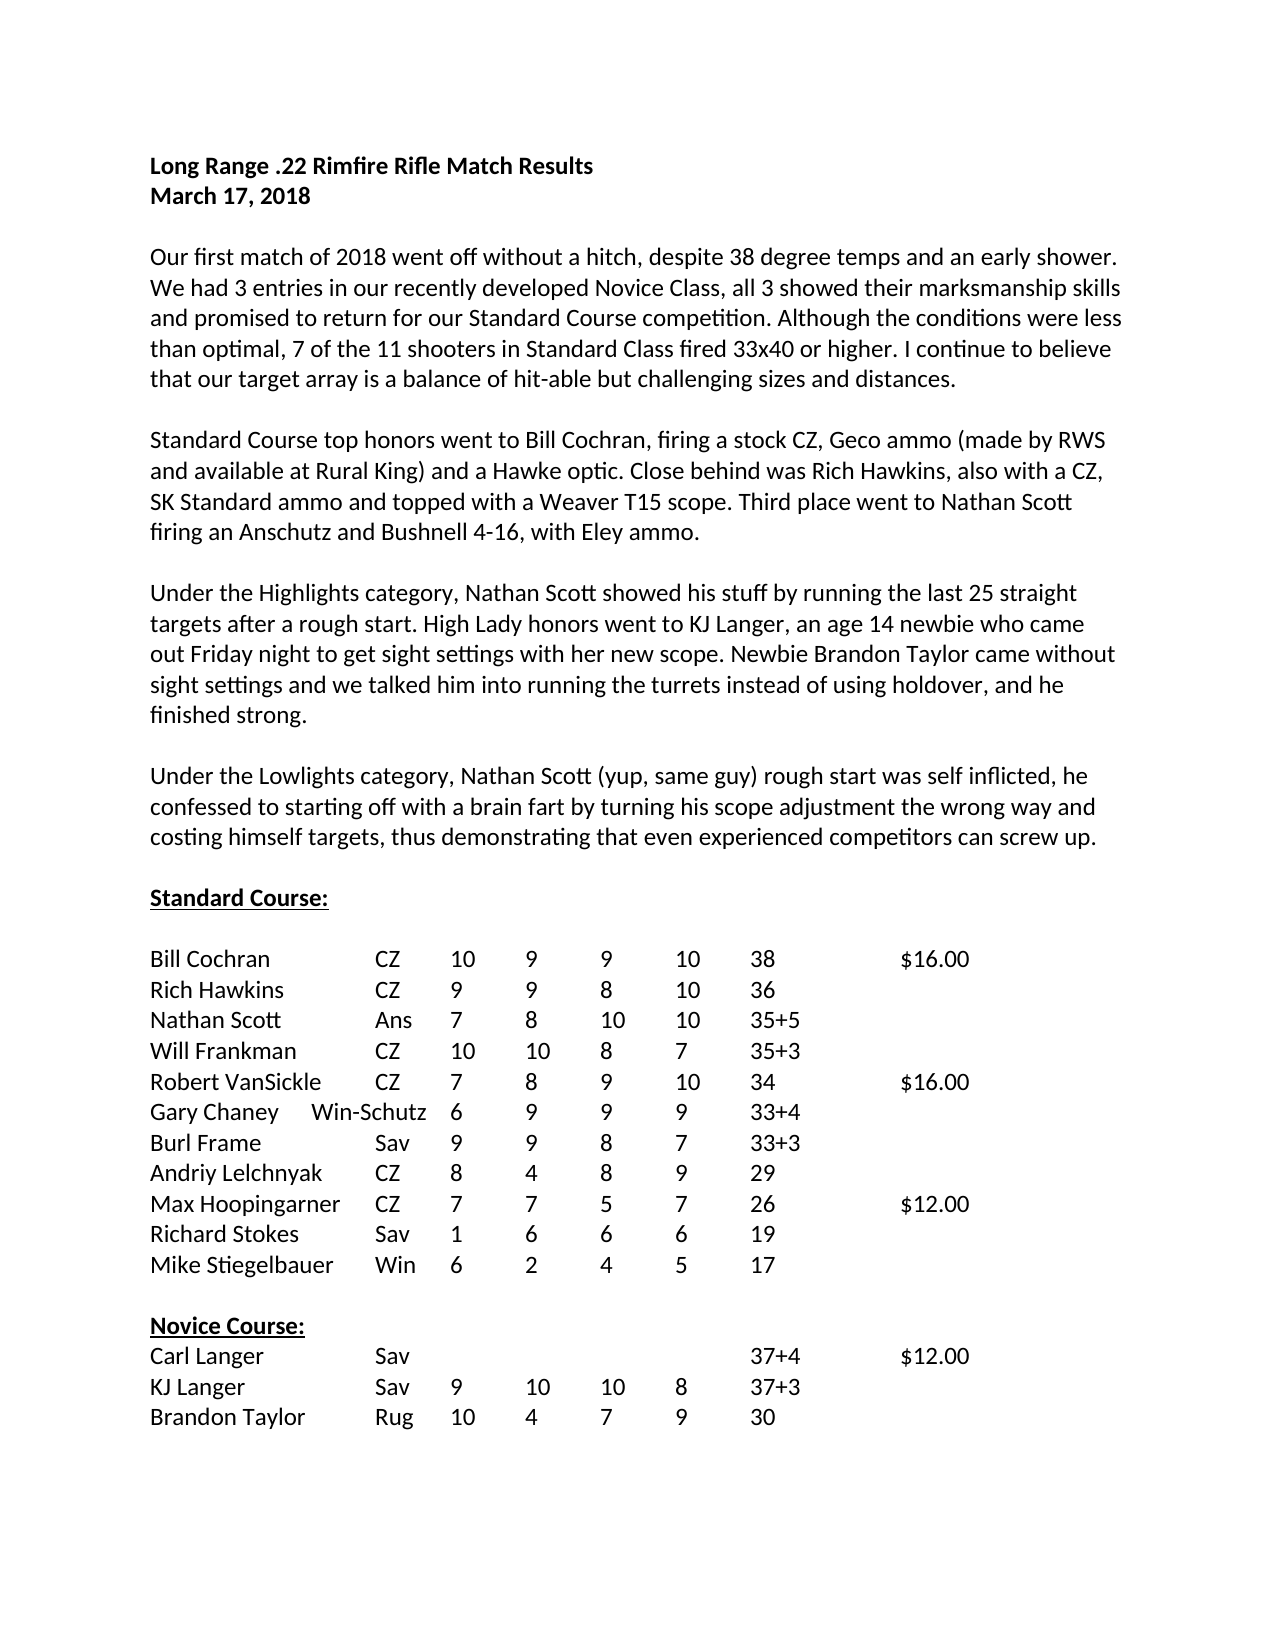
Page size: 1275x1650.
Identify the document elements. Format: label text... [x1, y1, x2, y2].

text Rich Hawkins CZ 9 9 8 10 36 [150, 974, 1125, 1004]
text Max Hoopingarner CZ 7 7 5 7 26 $12.00 [150, 1188, 1125, 1218]
text Nathan Scott Ans 7 8 10 10 35+5 [150, 1004, 1125, 1035]
text Standard Course top honors went to Bill Cochran, firing a stock CZ, Geco ammo (made by RWS and available at Rural King) and a Hawke optic. Close behind was Rich Hawkins, also with a CZ, SK Standard ammo and topped with a Weaver T15 scope. Third place went to Nathan Scott firing an Anschutz and Bushnell 4-16, with Eley ammo. [150, 425, 1125, 547]
text Will Frankman CZ 10 10 8 7 35+3 [150, 1035, 1125, 1066]
text Under the Highlights category, Nathan Scott showed his stuff by running the last 25 straight targets after a rough start. High Lady honors went to KJ Langer, an age 14 newbie who came out Friday night to get sight settings with her new scope. Newbie Brandon Taylor came without sight settings and we talked him into running the turrets instead of using holdover, and he finished strong. [150, 577, 1125, 730]
text Richard Stokes Sav 1 6 6 6 19 [150, 1218, 1125, 1249]
text Gary Chaney Win-Schutz 6 9 9 9 33+4 [150, 1096, 1125, 1127]
text Long Range .22 Rimfire Rifle Match Results [150, 150, 1125, 181]
text KJ Langer Sav 9 10 10 8 37+3 [150, 1371, 1125, 1401]
text Carl Langer Sav 37+4 $12.00 [150, 1340, 1125, 1371]
text Robert VanSickle CZ 7 8 9 10 34 $16.00 [150, 1066, 1125, 1096]
text Burl Frame Sav 9 9 8 7 33+3 [150, 1127, 1125, 1157]
text Bill Cochran CZ 10 9 9 10 38 $16.00 [150, 943, 1125, 974]
text Under the Lowlights category, Nathan Scott (yup, same guy) rough start was self inflicted, he confessed to starting off with a brain fart by turning his scope adjustment the wrong way and costing himself targets, thus demonstrating that even experienced competitors can screw up. [150, 760, 1125, 852]
text Brandon Taylor Rug 10 4 7 9 30 [150, 1401, 1125, 1432]
text Standard Course: [150, 882, 1125, 913]
text Mike Stiegelbauer Win 6 2 4 5 17 [150, 1249, 1125, 1279]
text March 17, 2018 [150, 181, 1125, 211]
text Andriy Lelchnyak CZ 8 4 8 9 29 [150, 1157, 1125, 1188]
text Our first match of 2018 went off without a hitch, despite 38 degree temps and an early shower. We had 3 entries in our recently developed Novice Class, all 3 showed their marksmanship skills and promised to return for our Standard Course competition. Although the conditions were less than optimal, 7 of the 11 shooters in Standard Class fired 33x40 or higher. I continue to believe that our target array is a balance of hit-able but challenging sizes and distances. [150, 242, 1125, 394]
text Novice Course: [150, 1310, 1125, 1340]
